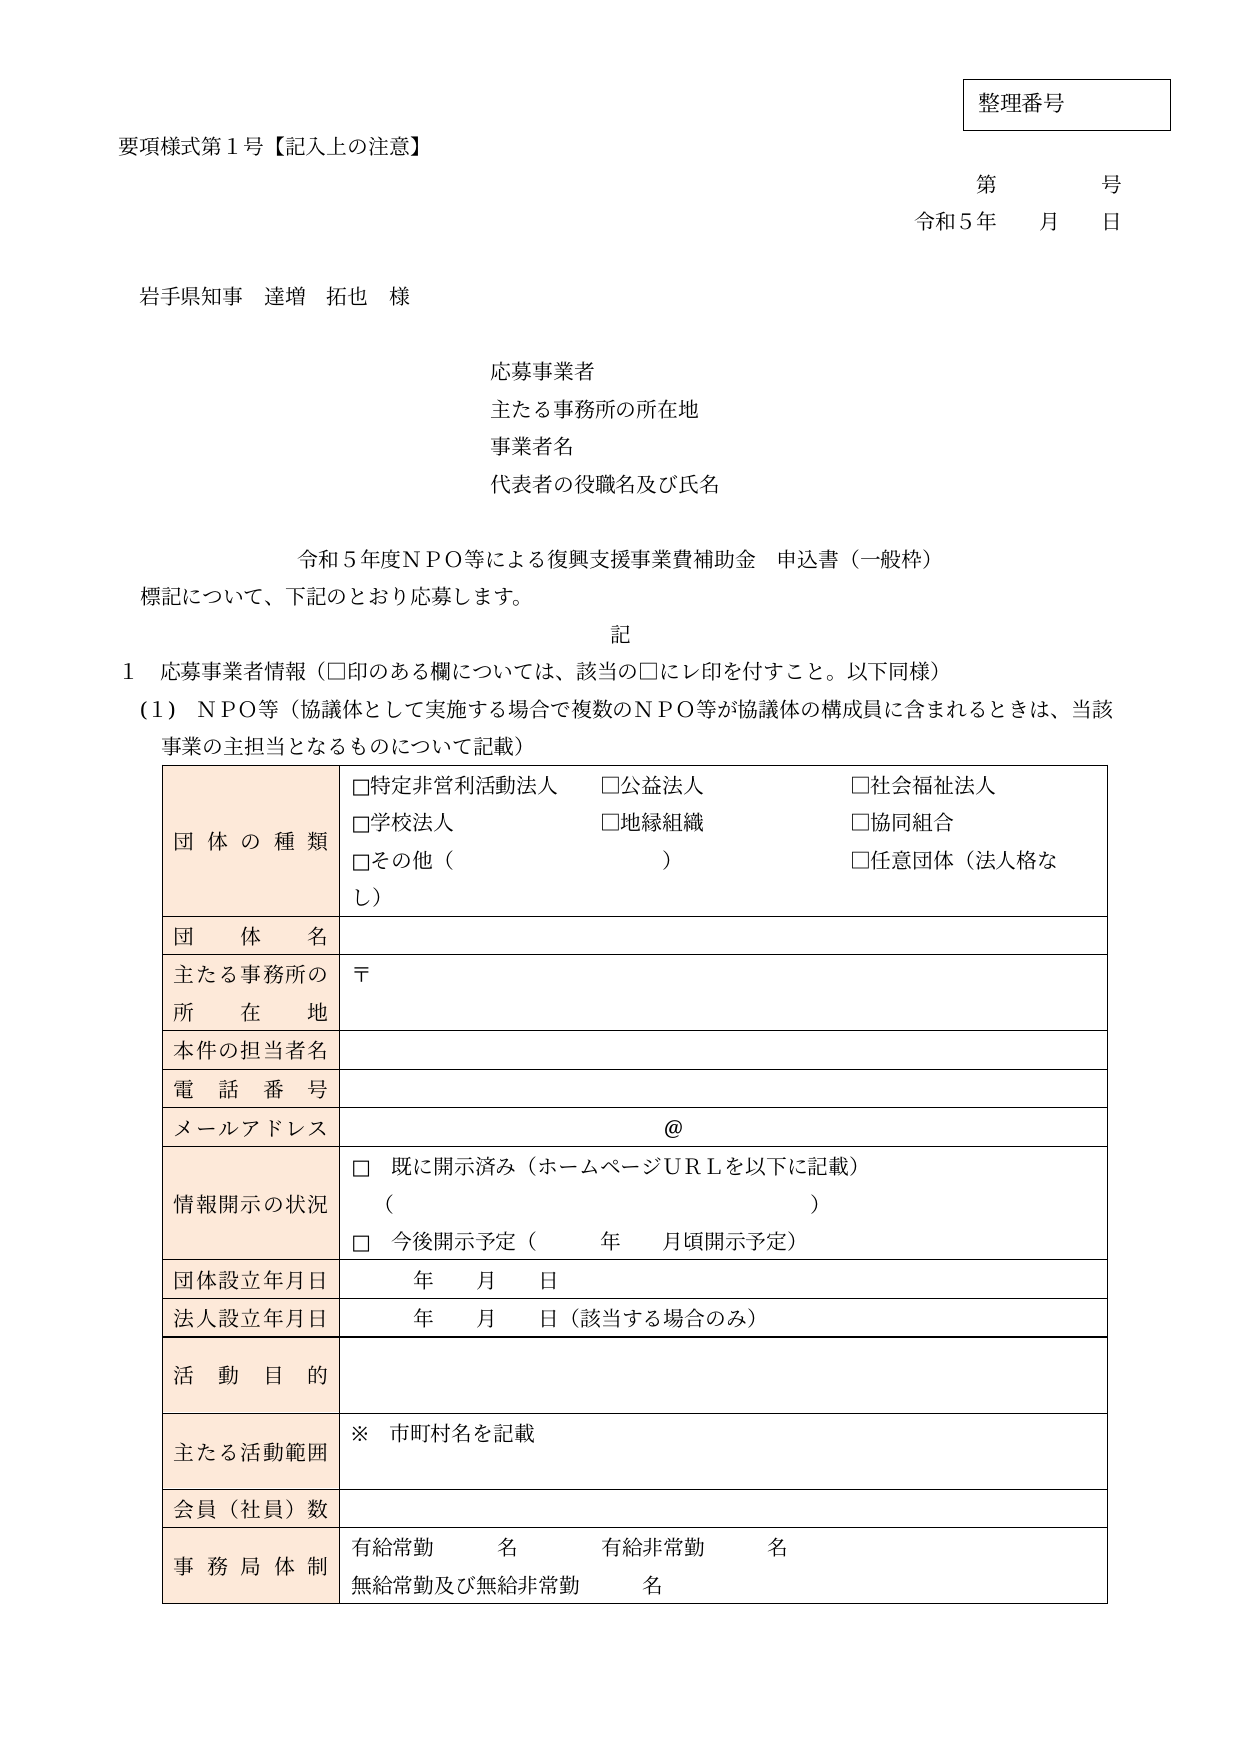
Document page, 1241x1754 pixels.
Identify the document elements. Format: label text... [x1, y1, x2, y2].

text 岩手県知事 達増 拓也 様 [118, 277, 1015, 314]
table_cell 情報開示の状況 [163, 1147, 339, 1259]
table_cell 法人設立年月日 [163, 1299, 339, 1336]
table_cell 会員（社員）数 [163, 1490, 339, 1527]
text １ 応募事業者情報（□印のある欄については、該当の□にレ印を付すこと。以下同様） [118, 652, 1122, 689]
text 事業者名 [491, 427, 1122, 464]
table_cell 事務局体制 [163, 1528, 339, 1603]
table_cell [340, 917, 1107, 954]
table_cell [340, 1490, 1107, 1527]
text 令和５年度ＮＰＯ等による復興支援事業費補助金 申込書（一般枠） [118, 539, 1122, 577]
text 応募事業者 [491, 352, 1122, 389]
table_cell メールアドレス [163, 1108, 339, 1146]
subtitle 記 [118, 614, 1122, 652]
table_cell 本件の担当者名 [163, 1031, 339, 1069]
table_header □特定非営利活動法人 □公益法人 □社会福祉法人 □学校法人 □地縁組織 □協同組合 □その他（ ） □任意団体（法人格なし） [340, 766, 1107, 916]
table_cell 〒 [340, 955, 1107, 1030]
table_cell [340, 1070, 1107, 1107]
text 代表者の役職名及び氏名 [491, 464, 1122, 502]
text 主たる事務所の所在地 [491, 389, 1122, 427]
table_cell 電話番号 [163, 1070, 339, 1107]
table_cell [340, 1338, 1107, 1412]
table_cell 団体名 [163, 917, 339, 954]
text 標記について、下記のとおり応募します。 [140, 577, 1122, 614]
table_cell @ [340, 1108, 1107, 1146]
table_cell 年 月 日 [340, 1260, 1107, 1298]
table_cell 団体設立年月日 [163, 1260, 339, 1298]
text 第 号 [118, 164, 1122, 202]
table_cell 年 月 日（該当する場合のみ） [340, 1299, 1107, 1336]
table_cell □ 既に開示済み（ホームページＵＲＬを以下に記載） （ ） □ 今後開示予定（ 年 月頃開示予定） [340, 1147, 1107, 1259]
table_cell [340, 1031, 1107, 1069]
table_cell 主たる活動範囲 [163, 1414, 339, 1488]
table_cell 活動目的 [163, 1338, 339, 1412]
table_header 団体の種類 [163, 766, 339, 916]
text 令和５年 月 日 [118, 202, 1122, 239]
table_cell 有給常勤 名 有給非常勤 名 無給常勤及び無給非常勤 名 [340, 1528, 1107, 1603]
table_cell 主たる事務所の所在地 [163, 955, 339, 1030]
text 要項様式第１号【記入上の注意】 [118, 127, 1122, 164]
text (１) ＮＰＯ等（協議体として実施する場合で複数のＮＰＯ等が協議体の構成員に含まれるときは、当該事業の主担当となるものについて記載） [140, 689, 1122, 764]
table_cell ※ 市町村名を記載 [340, 1414, 1107, 1488]
